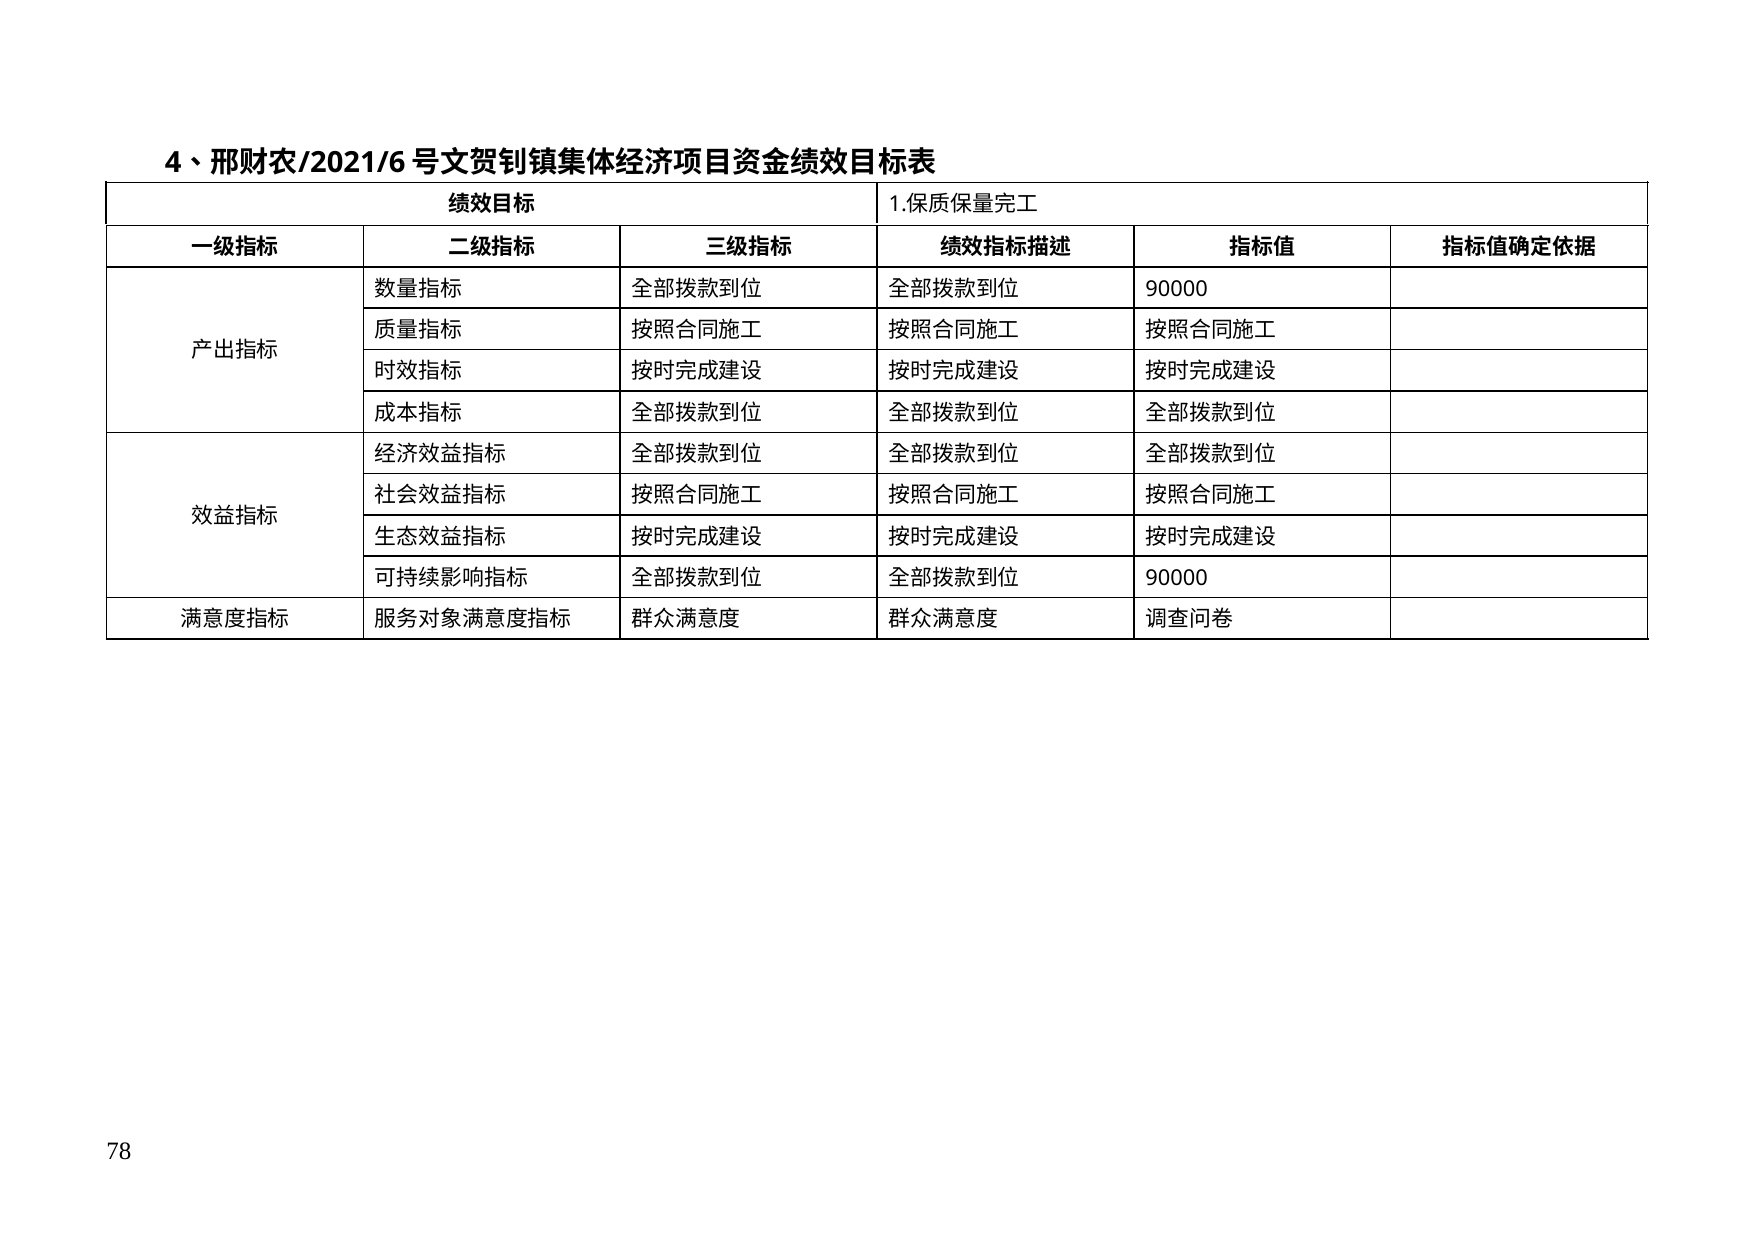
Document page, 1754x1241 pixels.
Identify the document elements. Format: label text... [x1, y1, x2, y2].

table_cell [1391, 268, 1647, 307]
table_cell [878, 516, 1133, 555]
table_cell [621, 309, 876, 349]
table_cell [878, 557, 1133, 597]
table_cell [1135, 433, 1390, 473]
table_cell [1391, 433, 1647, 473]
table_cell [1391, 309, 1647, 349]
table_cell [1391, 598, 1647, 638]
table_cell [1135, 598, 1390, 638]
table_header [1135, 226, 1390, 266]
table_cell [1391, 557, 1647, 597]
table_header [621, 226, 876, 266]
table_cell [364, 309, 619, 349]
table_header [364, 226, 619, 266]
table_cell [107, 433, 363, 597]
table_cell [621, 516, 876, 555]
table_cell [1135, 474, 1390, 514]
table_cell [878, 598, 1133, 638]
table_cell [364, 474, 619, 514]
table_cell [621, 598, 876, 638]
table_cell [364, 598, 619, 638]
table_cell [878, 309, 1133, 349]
text 4、邢财农/2021/6号文贺钊镇集体经济项目资金绩效目标表 [106, 142, 1648, 181]
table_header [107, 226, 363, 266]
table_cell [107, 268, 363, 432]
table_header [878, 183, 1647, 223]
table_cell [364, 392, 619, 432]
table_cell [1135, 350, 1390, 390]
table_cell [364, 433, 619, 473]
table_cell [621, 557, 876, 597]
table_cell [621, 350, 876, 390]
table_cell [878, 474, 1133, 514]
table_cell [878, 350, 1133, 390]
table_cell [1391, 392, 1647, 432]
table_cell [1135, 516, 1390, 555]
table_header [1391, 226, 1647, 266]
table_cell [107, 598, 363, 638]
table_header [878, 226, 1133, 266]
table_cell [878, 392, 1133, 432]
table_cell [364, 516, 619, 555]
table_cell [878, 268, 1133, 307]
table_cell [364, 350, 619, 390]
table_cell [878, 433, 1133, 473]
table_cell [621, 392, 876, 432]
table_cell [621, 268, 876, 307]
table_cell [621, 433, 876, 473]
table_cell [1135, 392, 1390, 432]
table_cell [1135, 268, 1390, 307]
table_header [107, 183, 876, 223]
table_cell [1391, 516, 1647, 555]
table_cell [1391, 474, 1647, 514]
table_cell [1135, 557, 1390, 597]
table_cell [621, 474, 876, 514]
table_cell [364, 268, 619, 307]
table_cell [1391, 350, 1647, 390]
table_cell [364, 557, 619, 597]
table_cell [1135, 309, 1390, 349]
